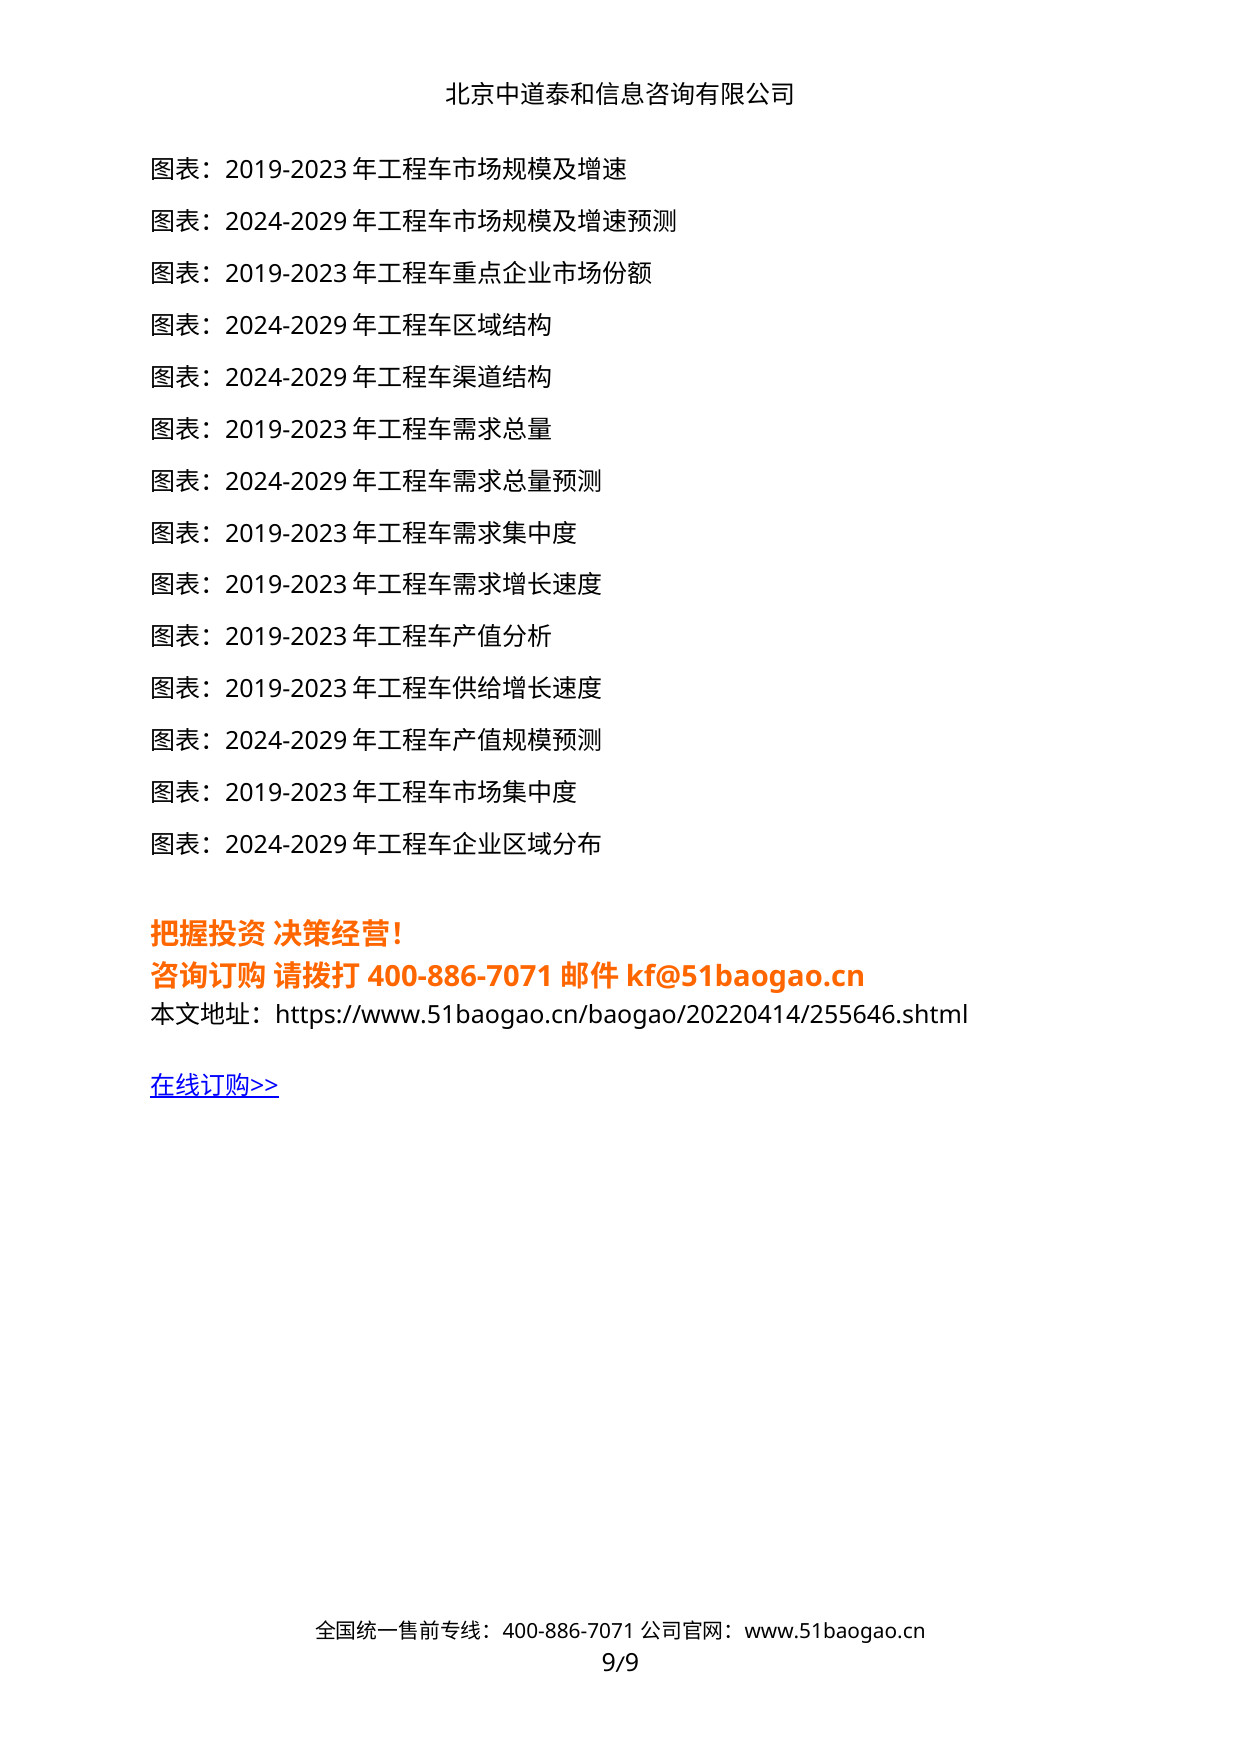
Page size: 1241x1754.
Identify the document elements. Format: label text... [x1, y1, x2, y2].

text 把握投资 决策经营！咨询订购 请拨打 400-886-7071 邮件 kf@51baogao.cn本文地址：https://www.51baogao.cn/baogao/20220414/255646.shtml [150, 876, 1090, 1031]
text 图表：2019-2023年工程车市场集中度 [150, 772, 1090, 809]
text 图表：2024-2029年工程车产值规模预测 [150, 721, 1090, 757]
text 图表：2019-2023年工程车市场规模及增速 [150, 150, 1090, 186]
text 图表：2024-2029年工程车市场规模及增速预测 [150, 202, 1090, 238]
text 在线订购>> [150, 1031, 1090, 1102]
text 图表：2019-2023年工程车重点企业市场份额 [150, 254, 1090, 290]
text 图表：2019-2023年工程车需求增长速度 [150, 565, 1090, 601]
text 图表：2019-2023年工程车需求总量 [150, 409, 1090, 446]
text 图表：2024-2029年工程车区域结构 [150, 306, 1090, 342]
text 图表：2024-2029年工程车需求总量预测 [150, 461, 1090, 497]
text 图表：2024-2029年工程车渠道结构 [150, 357, 1090, 394]
text 图表：2024-2029年工程车企业区域分布 [150, 824, 1090, 861]
text 图表：2019-2023年工程车供给增长速度 [150, 669, 1090, 705]
text 图表：2019-2023年工程车产值分析 [150, 617, 1090, 653]
text 图表：2019-2023年工程车需求集中度 [150, 513, 1090, 549]
